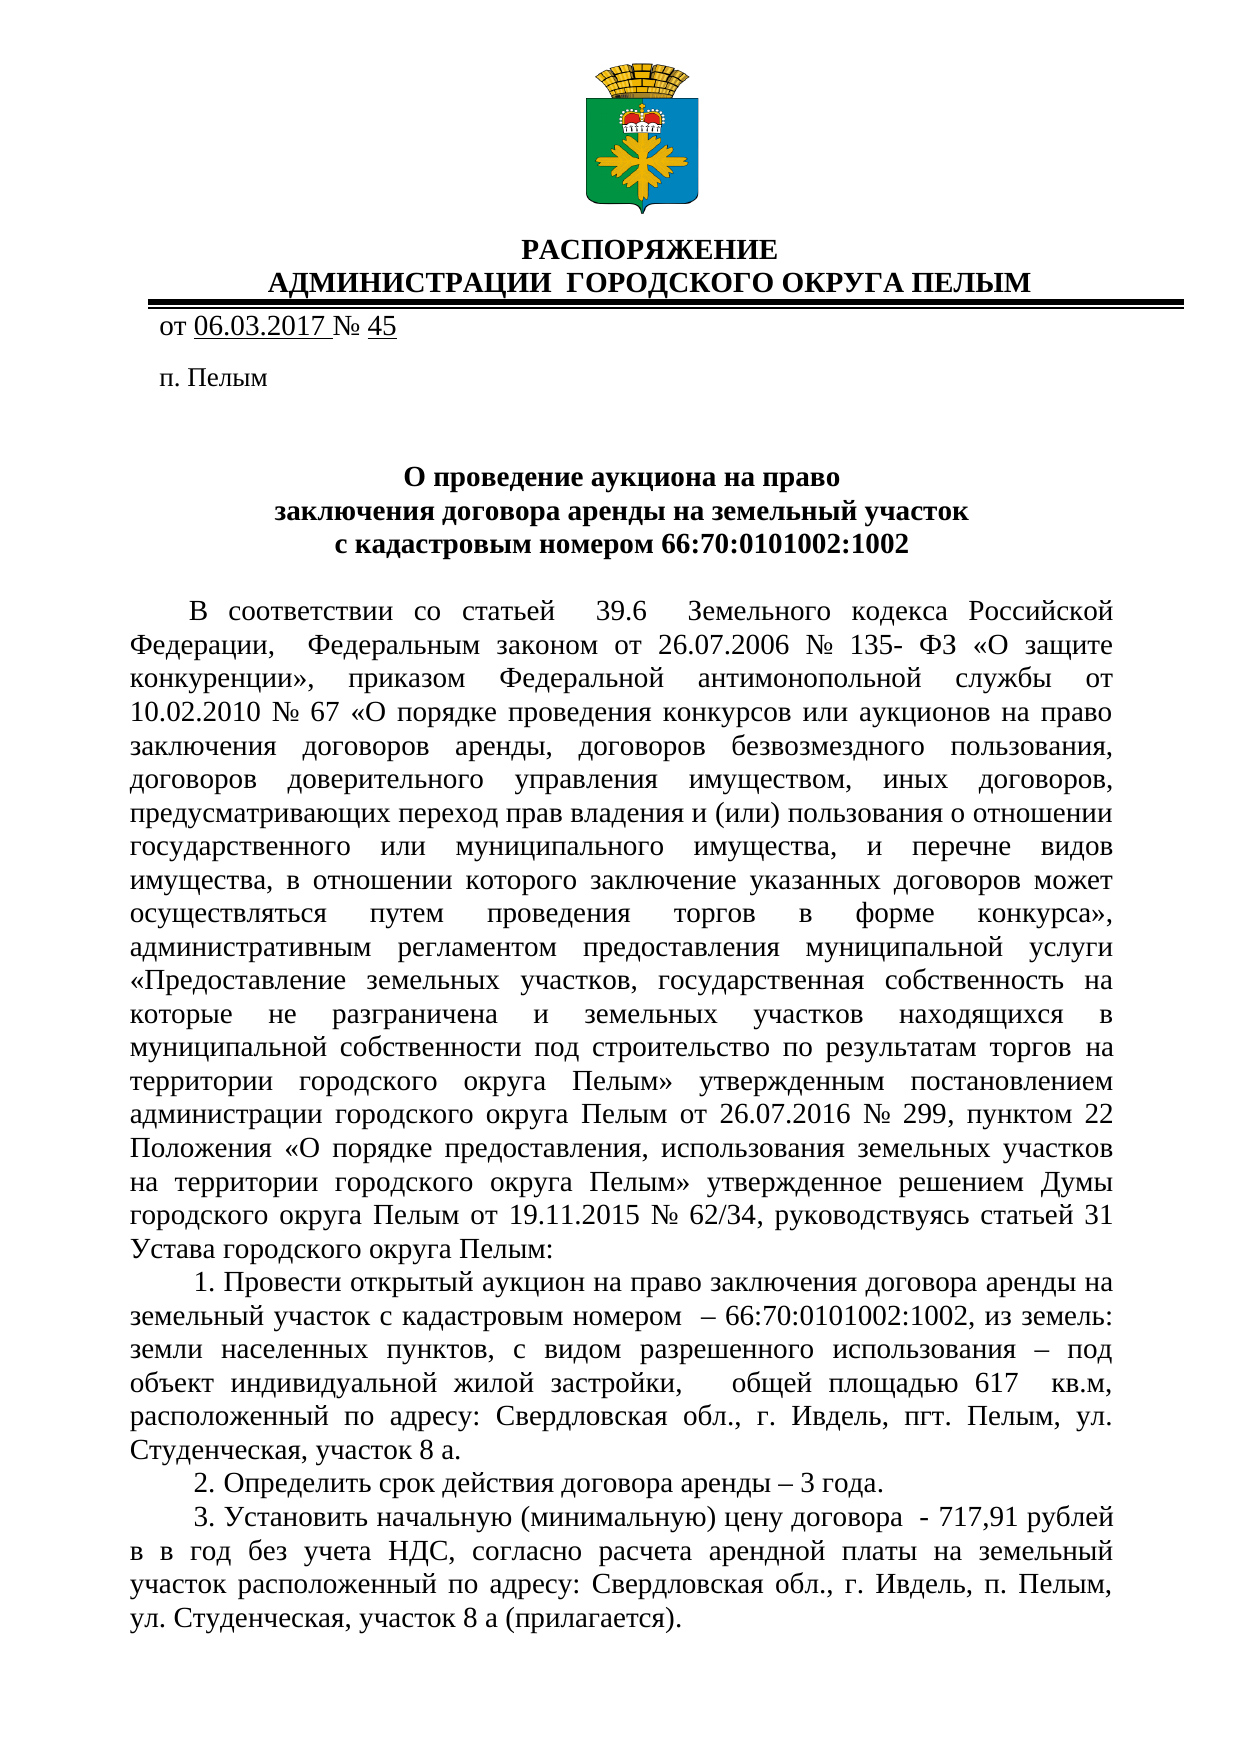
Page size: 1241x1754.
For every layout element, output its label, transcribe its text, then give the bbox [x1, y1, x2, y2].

text АДМИНИСТРАЦИИ ГОРОДСКОГО ОКРУГА ПЕЛЫМ [148, 266, 1152, 299]
table_header от 06.03.2017 № 45 п. Пелым [148, 309, 1184, 426]
text РАСПОРЯЖЕНИЕ [148, 232, 1152, 266]
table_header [118, 459, 1125, 1633]
picture [586, 63, 699, 214]
